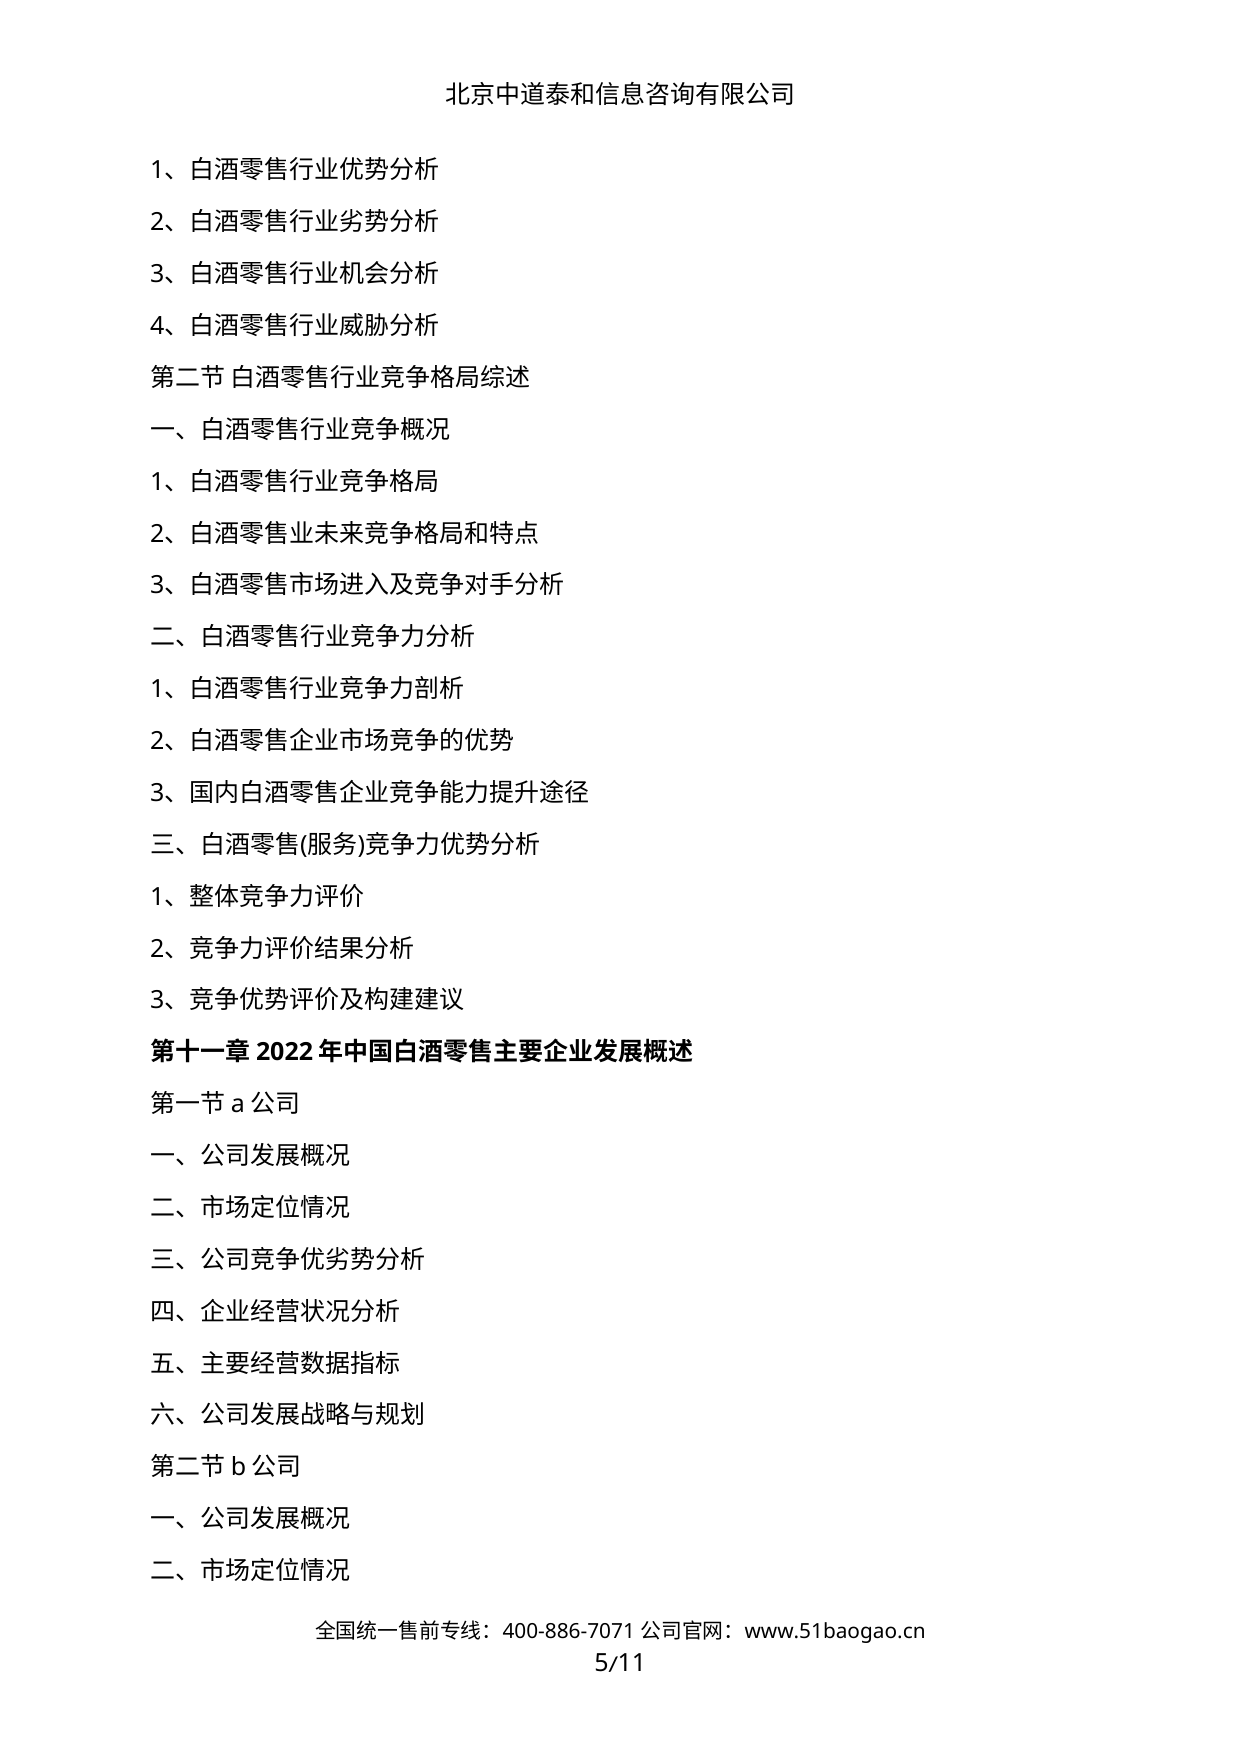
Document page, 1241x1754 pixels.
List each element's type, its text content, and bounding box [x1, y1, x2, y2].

text 3、白酒零售行业机会分析 [150, 254, 1090, 290]
text 三、白酒零售(服务)竞争力优势分析 [150, 824, 1090, 861]
text 二、市场定位情况 [150, 1551, 1090, 1587]
text 2、竞争力评价结果分析 [150, 928, 1090, 964]
text 第二节 白酒零售行业竞争格局综述 [150, 357, 1090, 394]
text 第一节 a公司 [150, 1084, 1090, 1120]
text 3、竞争优势评价及构建建议 [150, 980, 1090, 1016]
text 四、企业经营状况分析 [150, 1291, 1090, 1327]
text 一、公司发展概况 [150, 1499, 1090, 1535]
text 2、白酒零售企业市场竞争的优势 [150, 721, 1090, 757]
text 1、整体竞争力评价 [150, 876, 1090, 912]
text 3、国内白酒零售企业竞争能力提升途径 [150, 772, 1090, 809]
text 五、主要经营数据指标 [150, 1343, 1090, 1379]
text 一、公司发展概况 [150, 1136, 1090, 1172]
text 3、白酒零售市场进入及竞争对手分析 [150, 565, 1090, 601]
text 1、白酒零售行业优势分析 [150, 150, 1090, 186]
text 2、白酒零售行业劣势分析 [150, 202, 1090, 238]
text 二、市场定位情况 [150, 1187, 1090, 1224]
text 三、公司竞争优劣势分析 [150, 1239, 1090, 1276]
text 4、白酒零售行业威胁分析 [150, 306, 1090, 342]
text 第二节 b公司 [150, 1447, 1090, 1483]
text 1、白酒零售行业竞争格局 [150, 461, 1090, 497]
text 一、白酒零售行业竞争概况 [150, 409, 1090, 446]
text 二、白酒零售行业竞争力分析 [150, 617, 1090, 653]
text 六、公司发展战略与规划 [150, 1395, 1090, 1431]
text 第十一章 2022年中国白酒零售主要企业发展概述 [150, 1032, 1090, 1068]
text 1、白酒零售行业竞争力剖析 [150, 669, 1090, 705]
text 2、白酒零售业未来竞争格局和特点 [150, 513, 1090, 549]
